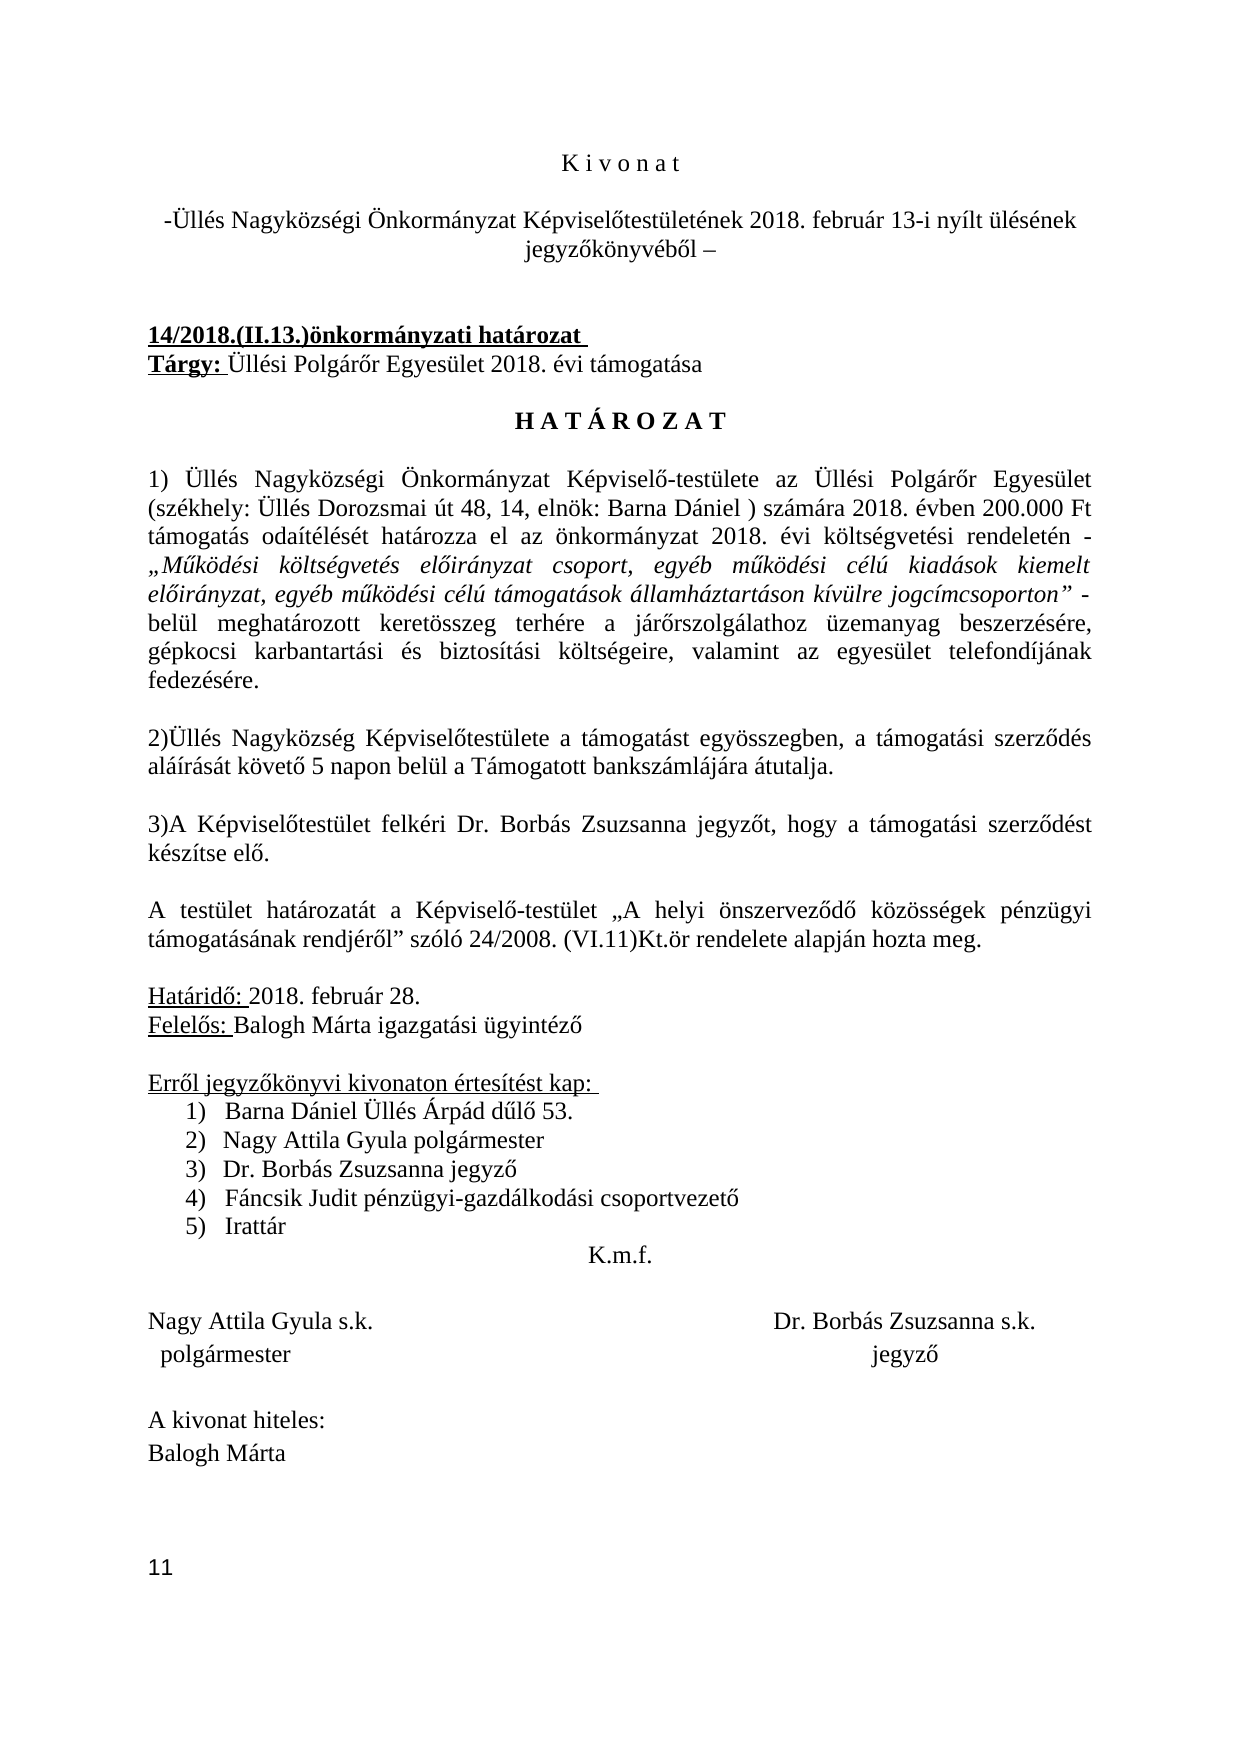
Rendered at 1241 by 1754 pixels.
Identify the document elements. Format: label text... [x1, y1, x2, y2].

text Erről jegyzőkönyvi kivonaton értesítést kap: [148, 1068, 1093, 1096]
text Határidő: 2018. február 28. [148, 981, 1093, 1010]
text A testület határozatát a Képviselő-testület „A helyi önszerveződő közösségek pénzügyi támogatásának rendjéről” szóló 24/2008. (VI.11)Kt.ör rendelete alapján hozta meg. [148, 895, 1093, 953]
text Felelős: Balogh Márta igazgatási ügyintéző [148, 1010, 1093, 1039]
text Tárgy: Üllési Polgárőr Egyesület 2018. évi támogatása [148, 349, 1093, 378]
text 4) Fáncsik Judit pénzügyi-gazdálkodási csoportvezető [185, 1183, 1093, 1211]
list Dr. Borbás Zsuzsanna jegyző [185, 1154, 1093, 1183]
text 14/2018.(II.13.)önkormányzati határozat [148, 320, 1093, 349]
list polgármester [185, 1125, 1093, 1154]
text Balogh Márta [148, 1438, 1093, 1467]
text 5) Irattár [185, 1211, 1093, 1240]
text K i v o n a t [148, 148, 1093, 176]
text H A T Á R O Z A T [148, 406, 1093, 435]
text 1) Üllés Árpád dűlő 53. [148, 1096, 1093, 1125]
text polgármester jegyző [148, 1339, 1093, 1368]
text 3)A Képviselőtestület felkéri Dr. Borbás Zsuzsanna jegyzőt, hogy a támogatási szerződést készítse elő. [148, 809, 1093, 866]
text A kivonat hiteles: [148, 1405, 1093, 1434]
text 2)Üllés Nagyközség Képviselőtestülete a támogatást egyösszegben, a támogatási szerződés aláírását követő 5 napon belül a Támogatott bankszámlájára átutalja. [148, 723, 1093, 780]
text -Üllés Nagyközségi Önkormányzat Képviselőtestületének 2018. február 13-i nyílt ülésének jegyzőkönyvéből – [148, 205, 1093, 263]
text K.m.f. [148, 1240, 1093, 1269]
text 1) Üllés Nagyközségi Önkormányzat Képviselő-testülete az Üllési Polgárőr Egyesület (székhely: Üllés Dorozsmai út 48, 14, elnök: ) számára 2018. évben 200.000 Ft támogatás odaítélését határozza el az önkormányzat 2018. évi költségvetési rendeletén - „Működési költségvetés előirányzat csoport, egyéb működési célú kiadások kiemelt előirányzat, egyéb működési célú támogatások államháztartáson kívülre jogcímcsoporton” - belül meghatározott keretösszeg terhére a járőrszolgálathoz üzemanyag beszerzésére, gépkocsi karbantartási és biztosítási költségeire, valamint az egyesület telefondíjának fedezésére. [148, 464, 1093, 694]
text Nagy Attila Gyula s.k. Dr. Borbás Zsuzsanna s.k. [148, 1306, 1093, 1335]
